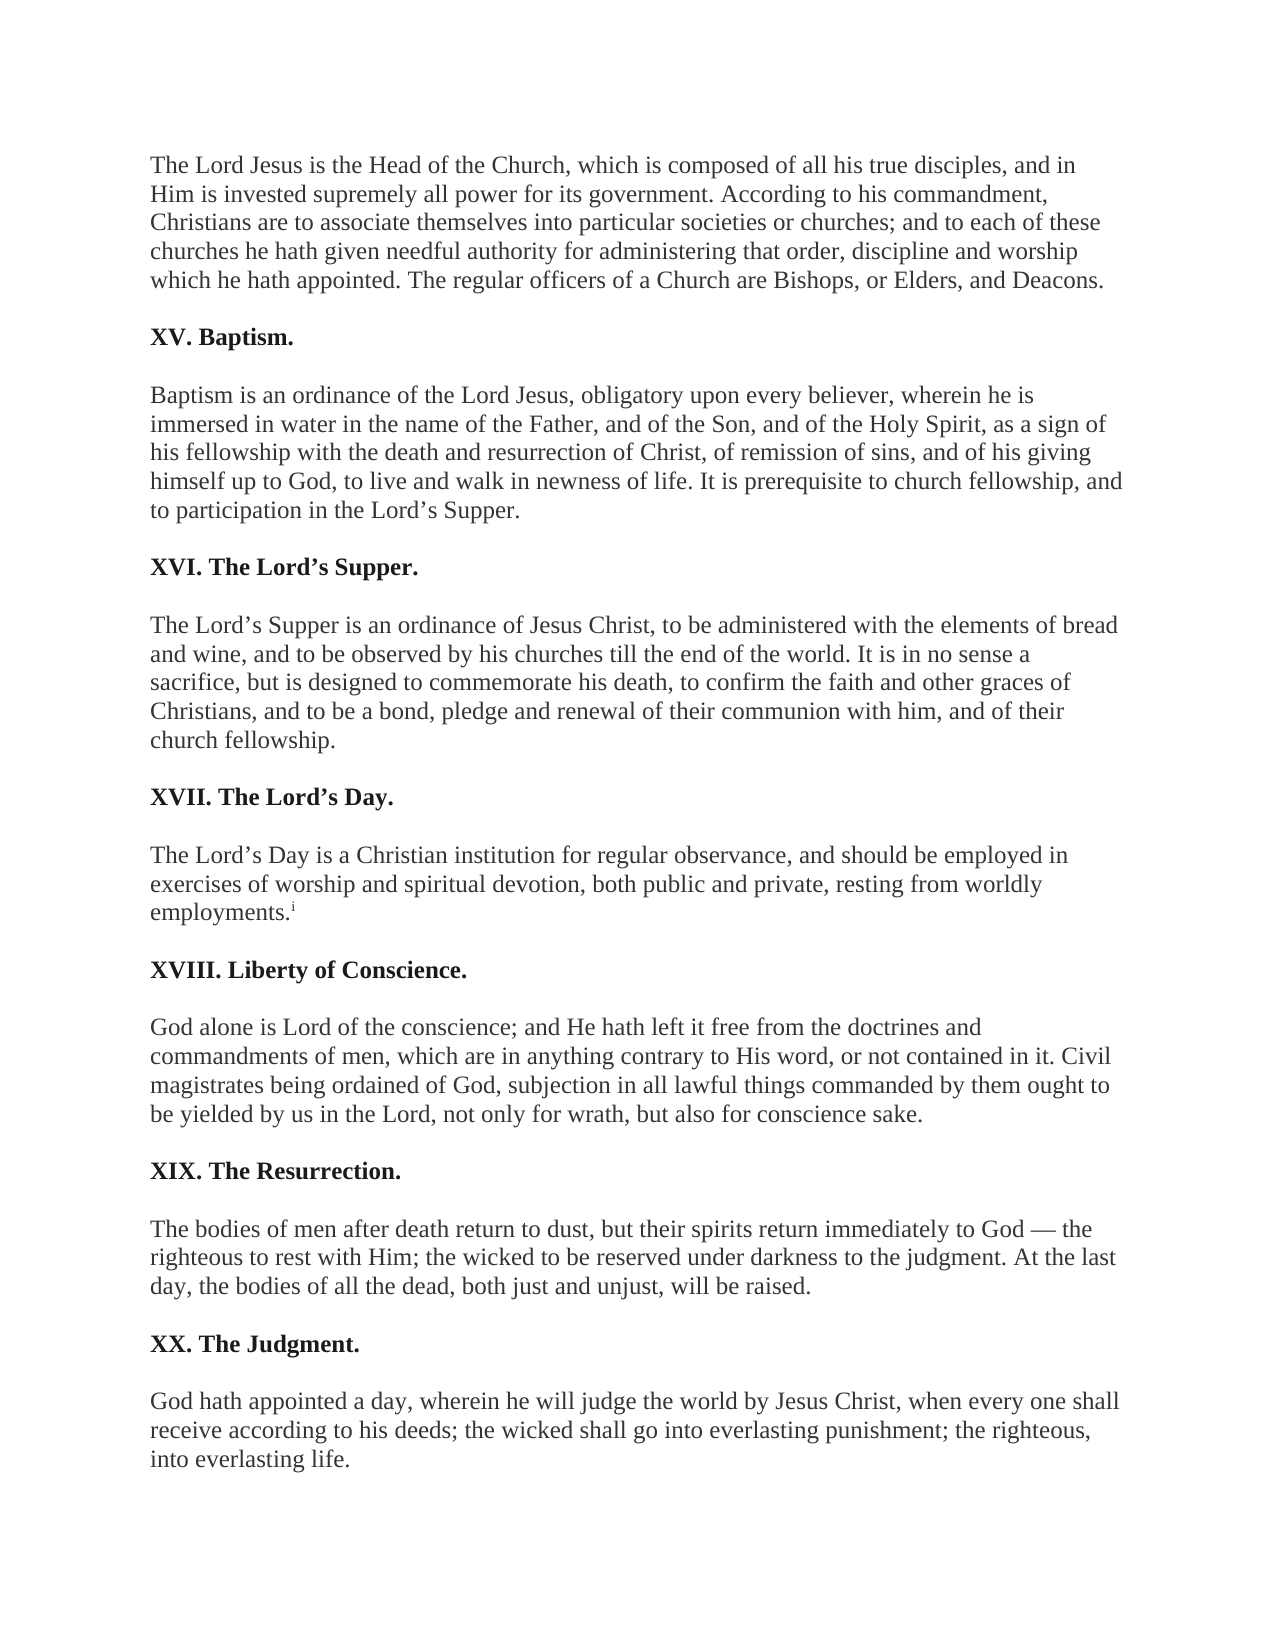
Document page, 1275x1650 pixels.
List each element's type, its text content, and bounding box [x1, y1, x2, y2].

text XVI. The Lord’s Supper. [150, 552, 1125, 581]
text God alone is Lord of the conscience; and He hath left it free from the doctrines and commandments of men, which are in anything contrary to His word, or not contained in it. Civil magistrates being ordained of God, subjection in all lawful things commanded by them ought to be yielded by us in the Lord, not only for wrath, but also for conscience sake. [150, 1012, 1125, 1127]
text XVII. The Lord’s Day. [150, 782, 1125, 811]
text The Lord Jesus is the Head of the Church, which is composed of all his true disciples, and in Him is invested supremely all power for its government. According to his commandment, Christians are to associate themselves into particular societies or churches; and to each of these churches he hath given needful authority for administering that order, discipline and worship which he hath appointed. The regular officers of a Church are Bishops, or Elders, and Deacons. [150, 150, 1125, 294]
text Baptism is an ordinance of the Lord Jesus, obligatory upon every believer, wherein he is immersed in water in the name of the Father, and of the Son, and of the Holy Spirit, as a sign of his fellowship with the death and resurrection of Christ, of remission of sins, and of his giving himself up to God, to live and walk in newness of life. It is prerequisite to church fellowship, and to participation in the Lord’s Supper. [150, 380, 1125, 524]
text XIX. The Resurrection. [150, 1156, 1125, 1185]
text God hath appointed a day, wherein he will judge the world by Jesus Christ, when every one shall receive according to his deeds; the wicked shall go into everlasting punishment; the righteous, into everlasting life. [150, 1386, 1125, 1472]
text XX. The Judgment. [150, 1329, 1125, 1357]
text The Lord’s Day is a Christian institution for regular observance, and should be employed in exercises of worship and spiritual devotion, both public and private, resting from worldly employments. [150, 840, 1125, 926]
text The Lord’s Supper is an ordinance of Jesus Christ, to be administered with the elements of bread and wine, and to be observed by his churches till the end of the world. It is in no sense a sacrifice, but is designed to commemorate his death, to confirm the faith and other graces of Christians, and to be a bond, pledge and renewal of their communion with him, and of their church fellowship. [150, 610, 1125, 754]
text The bodies of men after death return to dust, but their spirits return immediately to God — the righteous to rest with Him; the wicked to be reserved under darkness to the judgment. At the last day, the bodies of all the dead, both just and unjust, will be raised. [150, 1214, 1125, 1300]
text XVIII. Liberty of Conscience. [150, 955, 1125, 984]
text XV. Baptism. [150, 322, 1125, 351]
